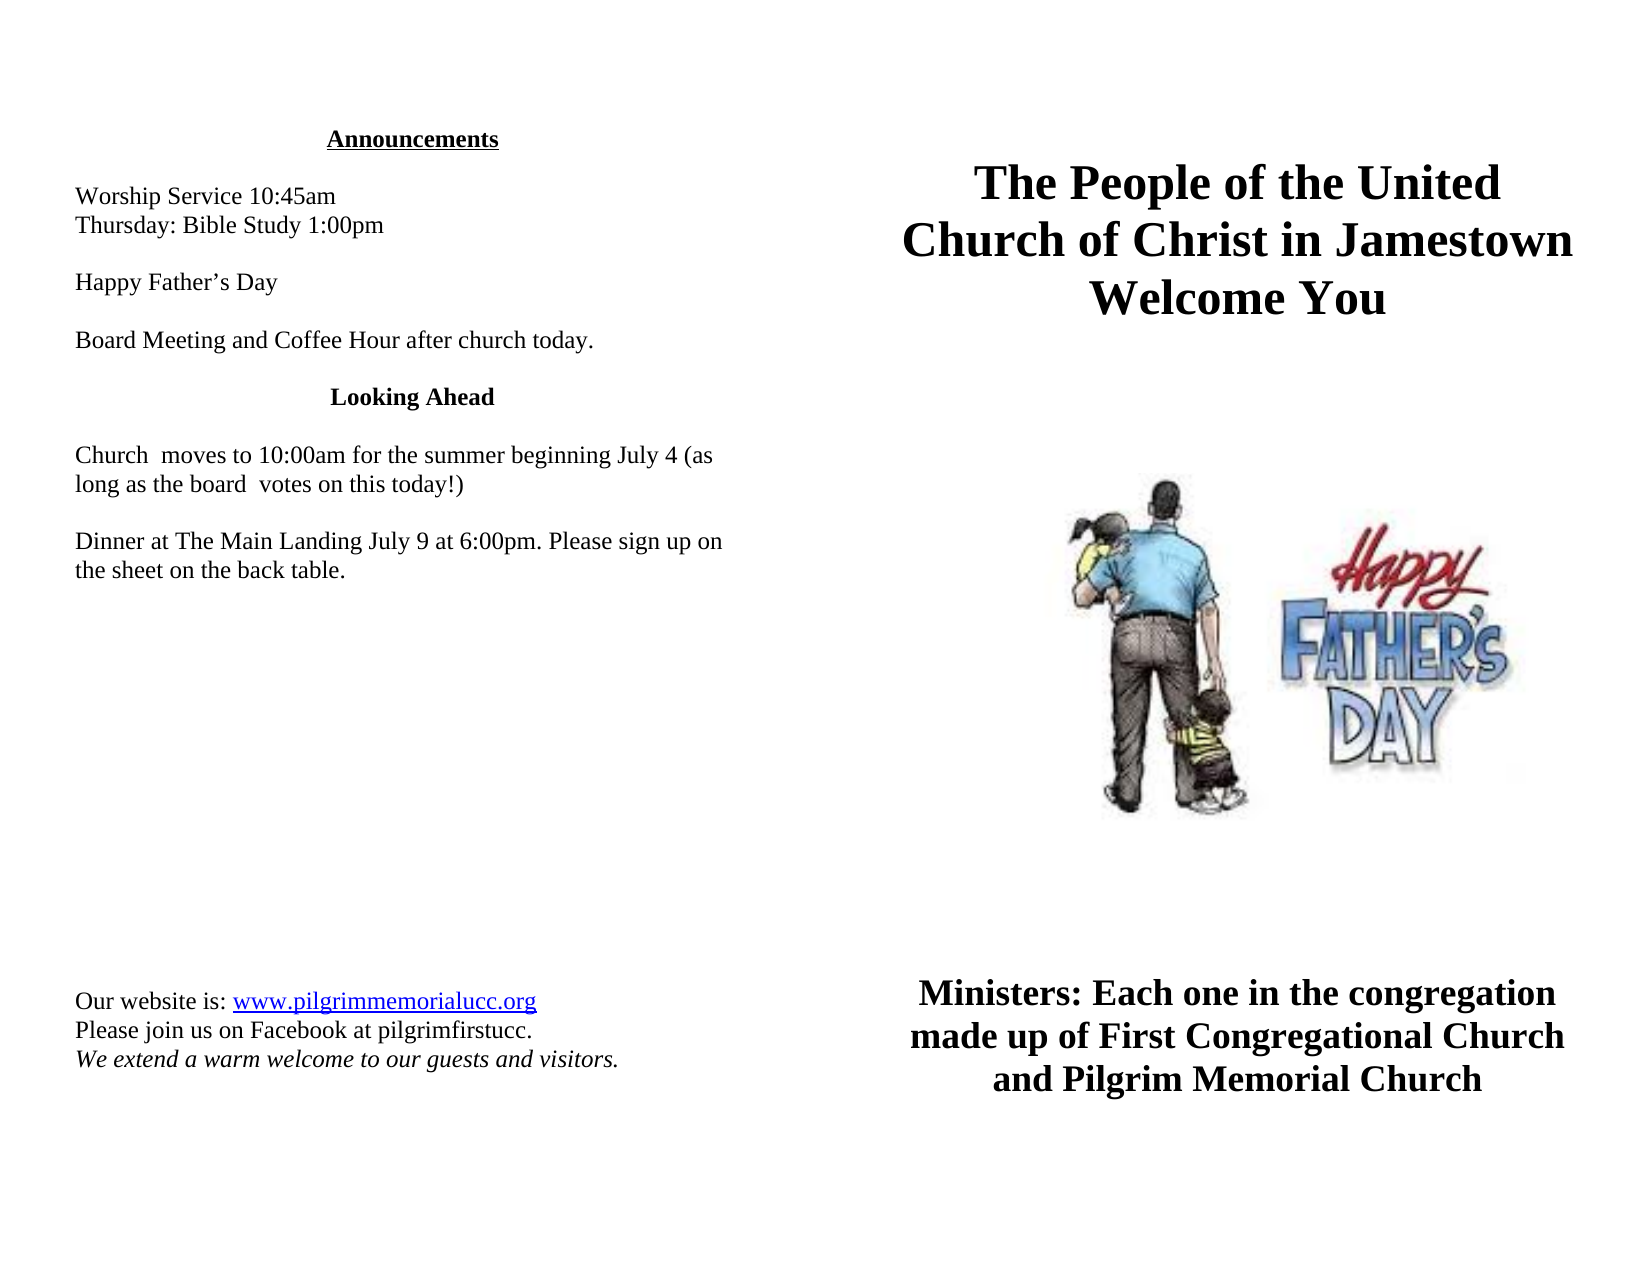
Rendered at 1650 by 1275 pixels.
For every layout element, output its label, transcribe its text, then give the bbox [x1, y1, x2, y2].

text Happy Father’s Day [75, 267, 750, 296]
text We extend a warm welcome to our guests and visitors. [75, 1044, 750, 1072]
text Our website is: www.pilgrimmemorialucc.org [75, 986, 750, 1015]
text The People of the United Church of Christ in Jamestown [900, 152, 1575, 267]
text Please join us on Facebook at pilgrimfirstucc. [75, 1015, 750, 1044]
text Church moves to 10:00am for the summer beginning July 4 (as long as the board votes on this today!) [75, 440, 750, 497]
subtitle Announcements [75, 124, 750, 152]
text Dinner at The Main Landing July 9 at 6:00pm. Please sign up on the sheet on the back table. [75, 526, 750, 584]
text Ministers: Each one in the congregation made up of First Congregational Church and Pilgrim Memorial Church [900, 970, 1575, 1099]
text Welcome You [900, 267, 1575, 325]
picture [900, 473, 1627, 836]
text Worship Service 10:45am [75, 181, 750, 210]
text Thursday: Bible Study 1:00pm [75, 210, 750, 239]
text Looking Ahead [75, 382, 750, 411]
text Board Meeting and Coffee Hour after church today. [75, 325, 750, 354]
